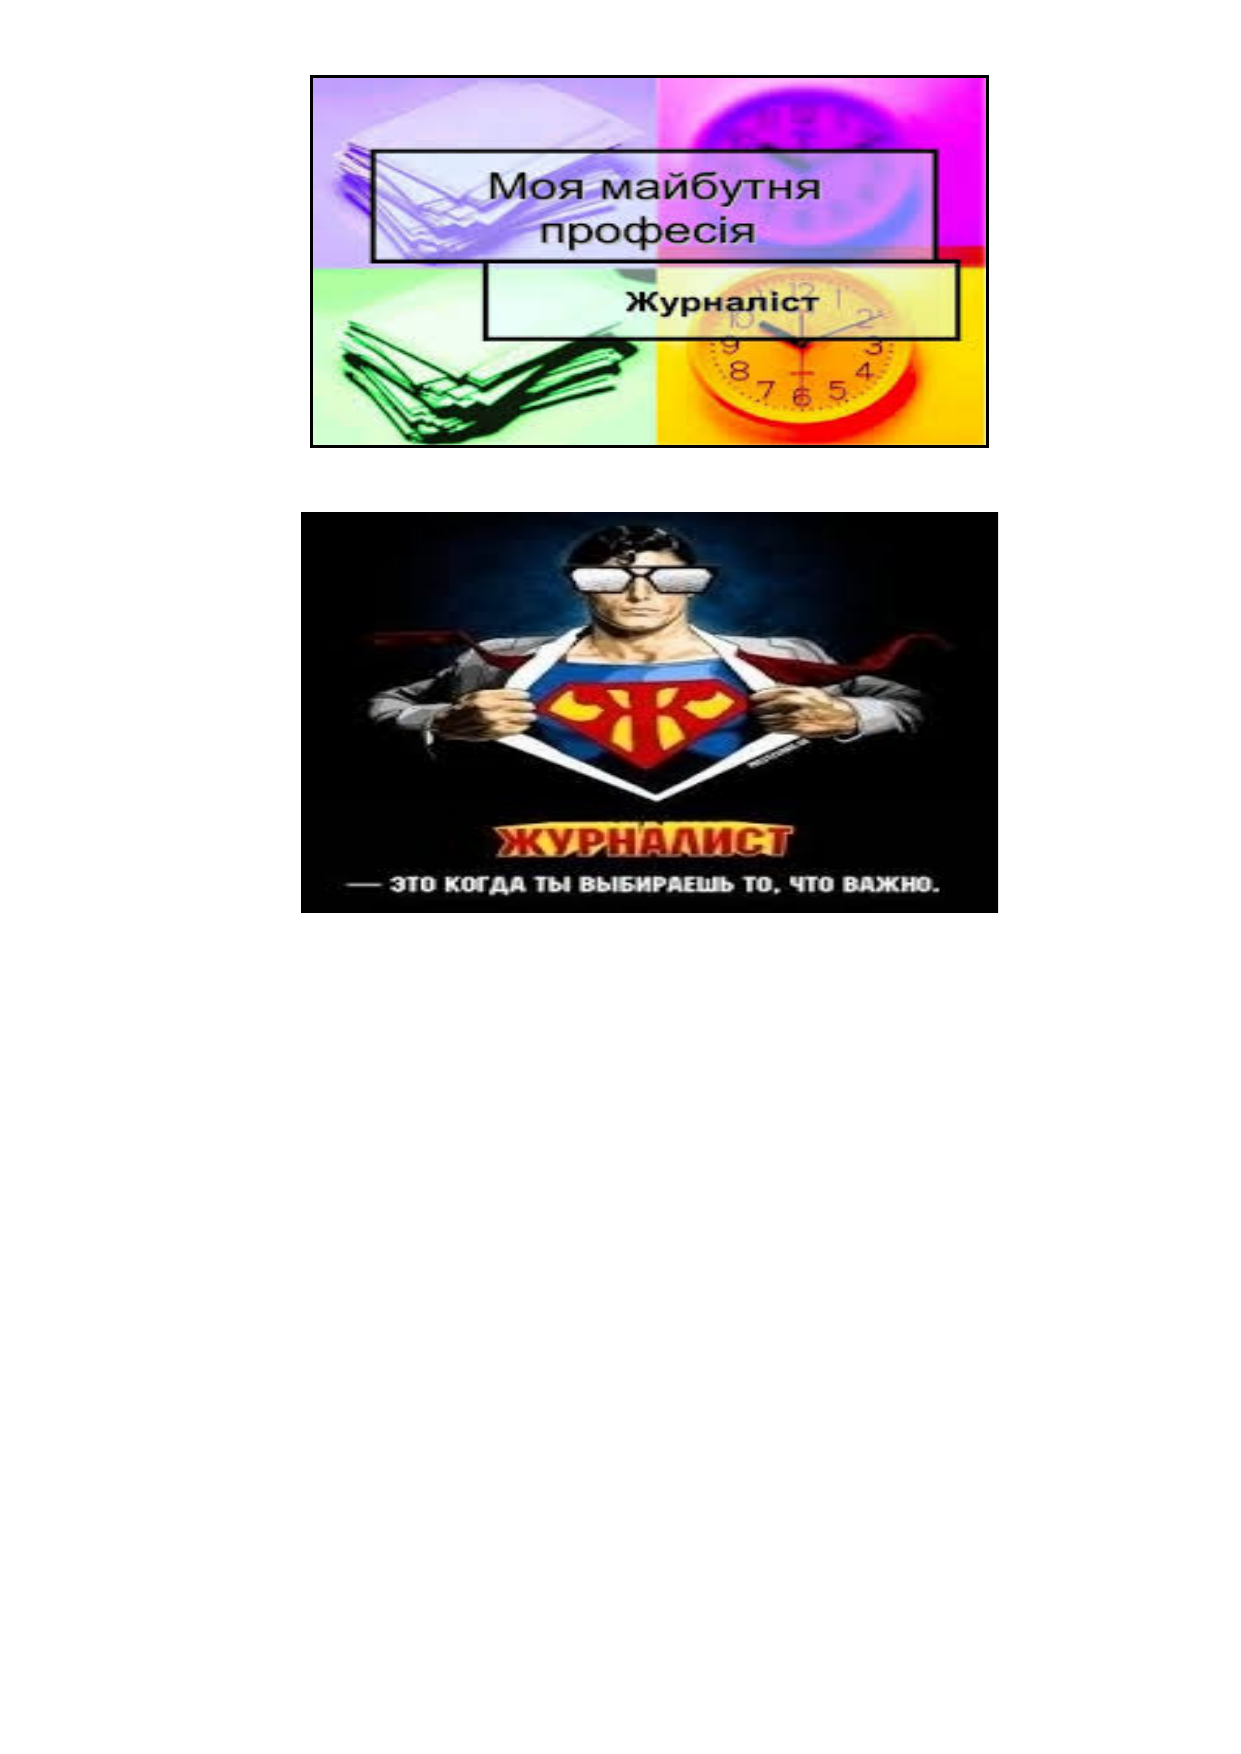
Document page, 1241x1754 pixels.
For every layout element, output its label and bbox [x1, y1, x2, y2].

picture [313, 78, 986, 445]
picture [301, 512, 999, 913]
